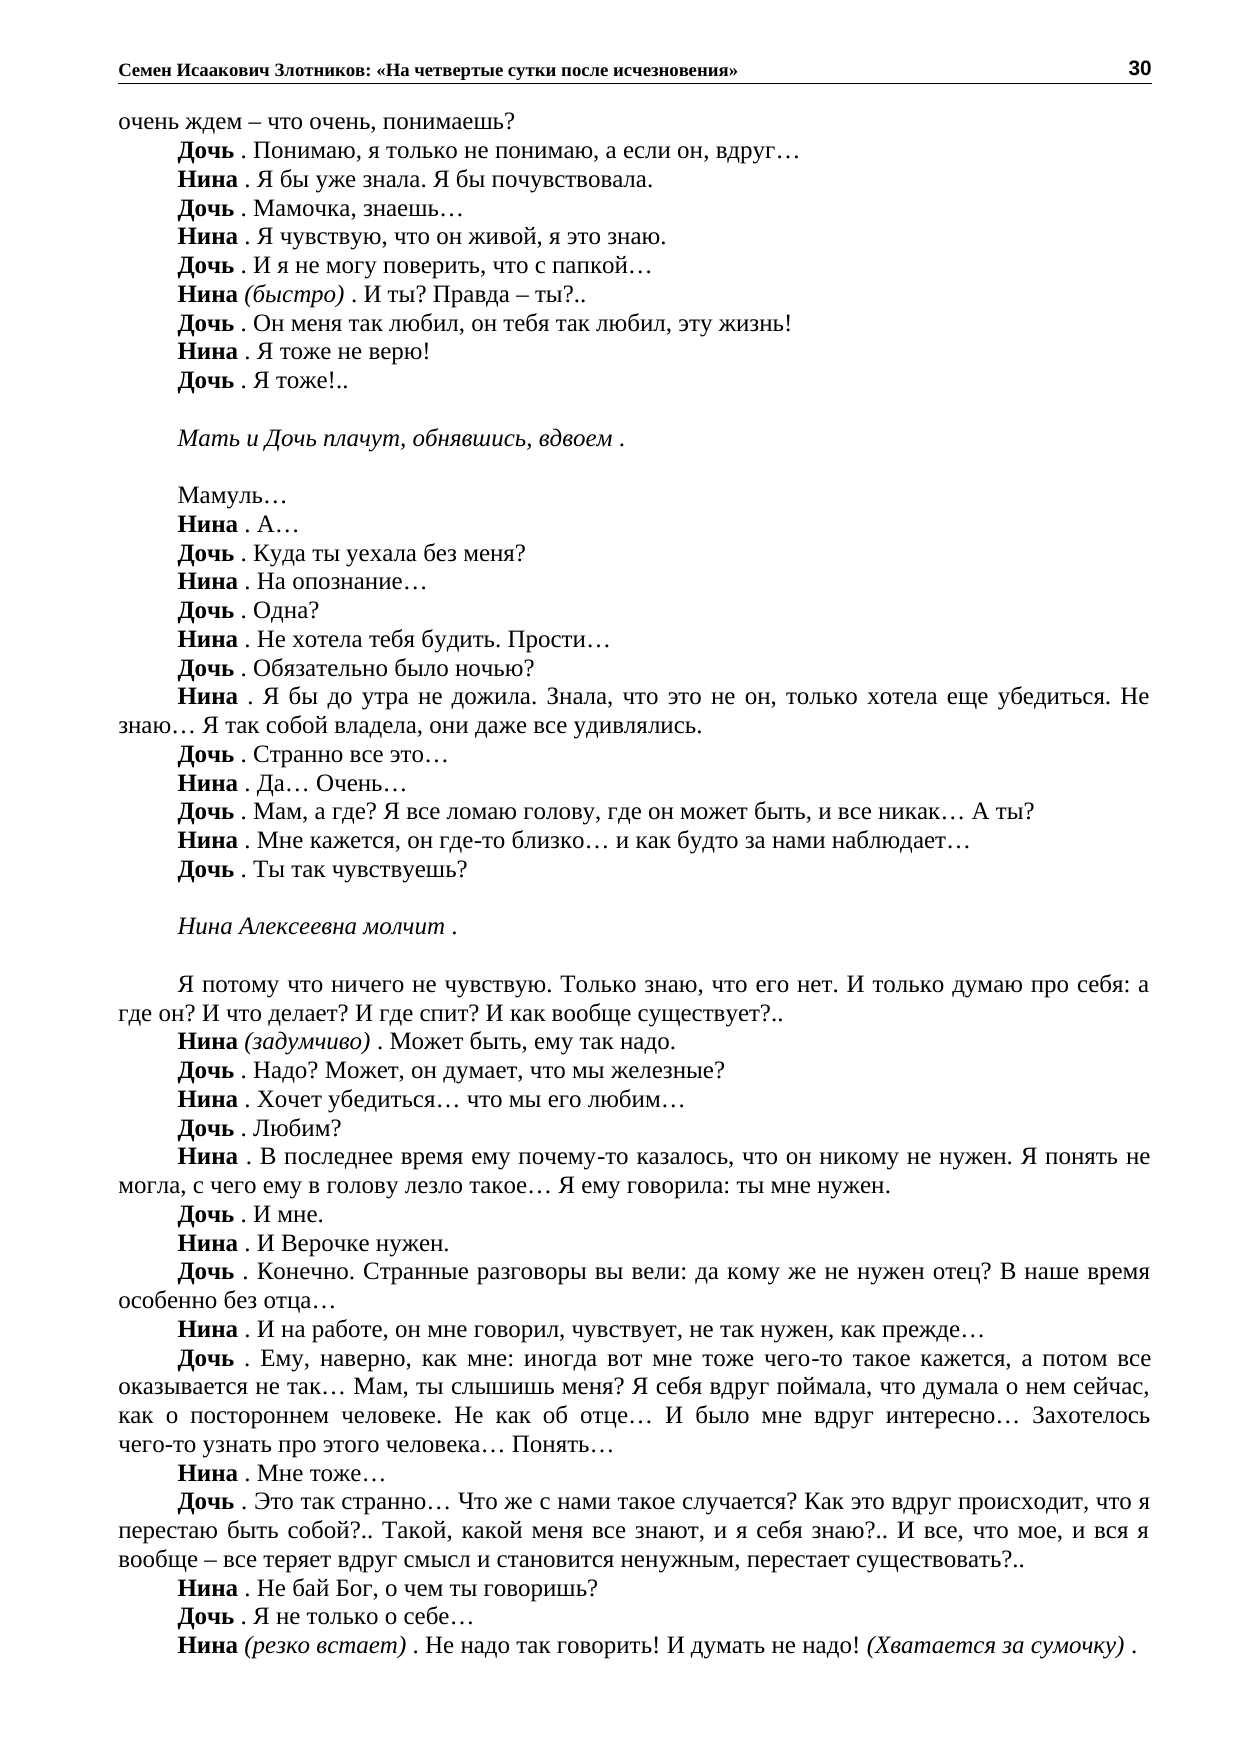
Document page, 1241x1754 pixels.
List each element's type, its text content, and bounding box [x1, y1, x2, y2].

text Нина . Я бы уже знала. Я бы почувствовала. [118, 164, 1152, 193]
text Дочь . Он меня так любил, он тебя так любил, эту жизнь! [118, 308, 1152, 336]
text Нина . На опознание… [118, 566, 1152, 595]
text Мать и Дочь плачут, обнявшись, вдвоем . [118, 423, 1152, 451]
text Дочь . Надо? Может, он думает, что мы железные? [118, 1055, 1152, 1084]
text Дочь . Одна? [118, 595, 1152, 624]
text Дочь . Мамочка, знаешь… [118, 193, 1152, 221]
text Нина (резко встает) . Не надо так говорить! И думать не надо! (Хватается за сумочку) . [118, 1630, 1152, 1659]
text Мамуль… [118, 480, 1152, 509]
text Дочь . Любим? [118, 1113, 1152, 1141]
text Дочь . Куда ты уехала без меня? [118, 538, 1152, 566]
text Нина (быстро) . И ты? Правда – ты?.. [118, 279, 1152, 308]
text Нина . И на работе, он мне говорил, чувствует, не так нужен, как прежде… [118, 1314, 1152, 1343]
text Нина . Я бы до утра не дожила. Знала, что это не он, только хотела еще убедиться. Не знаю… Я так собой владела, они даже все удивлялись. [118, 681, 1152, 739]
text Дочь . Я не только о себе… [118, 1601, 1152, 1630]
text Нина . Не бай Бог, о чем ты говоришь? [118, 1573, 1152, 1601]
text Нина . И Верочке нужен. [118, 1228, 1152, 1256]
text Дочь . Ты так чувствуешь? [118, 854, 1152, 883]
text Я потому что ничего не чувствую. Только знаю, что его нет. И только думаю про себя: а где он? И что делает? И где спит? И как вообще существует?.. [118, 969, 1152, 1026]
text Нина . Мне кажется, он где-то близко… и как будто за нами наблюдает… [118, 825, 1152, 854]
text Нина Алексеевна молчит . [118, 911, 1152, 940]
text Дочь . Мам, а где? Я все ломаю голову, где он может быть, и все никак… А ты? [118, 796, 1152, 825]
text Нина . Я тоже не верю! [118, 336, 1152, 365]
text Нина . Я чувствую, что он живой, я это знаю. [118, 221, 1152, 250]
text Нина . Да… Очень… [118, 768, 1152, 796]
text Дочь . Я тоже!.. [118, 365, 1152, 394]
text Дочь . Понимаю, я только не понимаю, а если он, вдруг… [118, 135, 1152, 164]
text Нина . В последнее время ему почему-то казалось, что он никому не нужен. Я понять не могла, с чего ему в голову лезло такое… Я ему говорила: ты мне нужен. [118, 1141, 1152, 1199]
text Нина . Мне тоже… [118, 1458, 1152, 1486]
text Дочь . И мне. [118, 1199, 1152, 1228]
text Дочь . Это так странно… Что же с нами такое случается? Как это вдруг происходит, что я перестаю быть собой?.. Такой, какой меня все знают, и я себя знаю?.. И все, что мое, и вся я вообще – все теряет вдруг смысл и становится ненужным, перестает существовать?.. [118, 1486, 1152, 1573]
text Дочь . Странно все это… [118, 739, 1152, 768]
text Дочь . Обязательно было ночью? [118, 653, 1152, 681]
text Нина . Хочет убедиться… что мы его любим… [118, 1084, 1152, 1113]
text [118, 106, 1152, 135]
text Дочь . И я не могу поверить, что с папкой… [118, 250, 1152, 279]
text Нина (задумчиво) . Может быть, ему так надо. [118, 1026, 1152, 1055]
text Дочь . Ему, наверно, как мне: иногда вот мне тоже чего-то такое кажется, а потом все оказывается не так… Мам, ты слышишь меня? Я себя вдруг поймала, что думала о нем сейчас, как о постороннем человеке. Не как об отце… И было мне вдруг интересно… Захотелось чего-то узнать про этого человека… Понять… [118, 1343, 1152, 1458]
text Дочь . Конечно. Странные разговоры вы вели: да кому же не нужен отец? В наше время особенно без отца… [118, 1256, 1152, 1314]
text Нина . Не хотела тебя будить. Прости… [118, 624, 1152, 653]
text Нина . А… [118, 509, 1152, 538]
